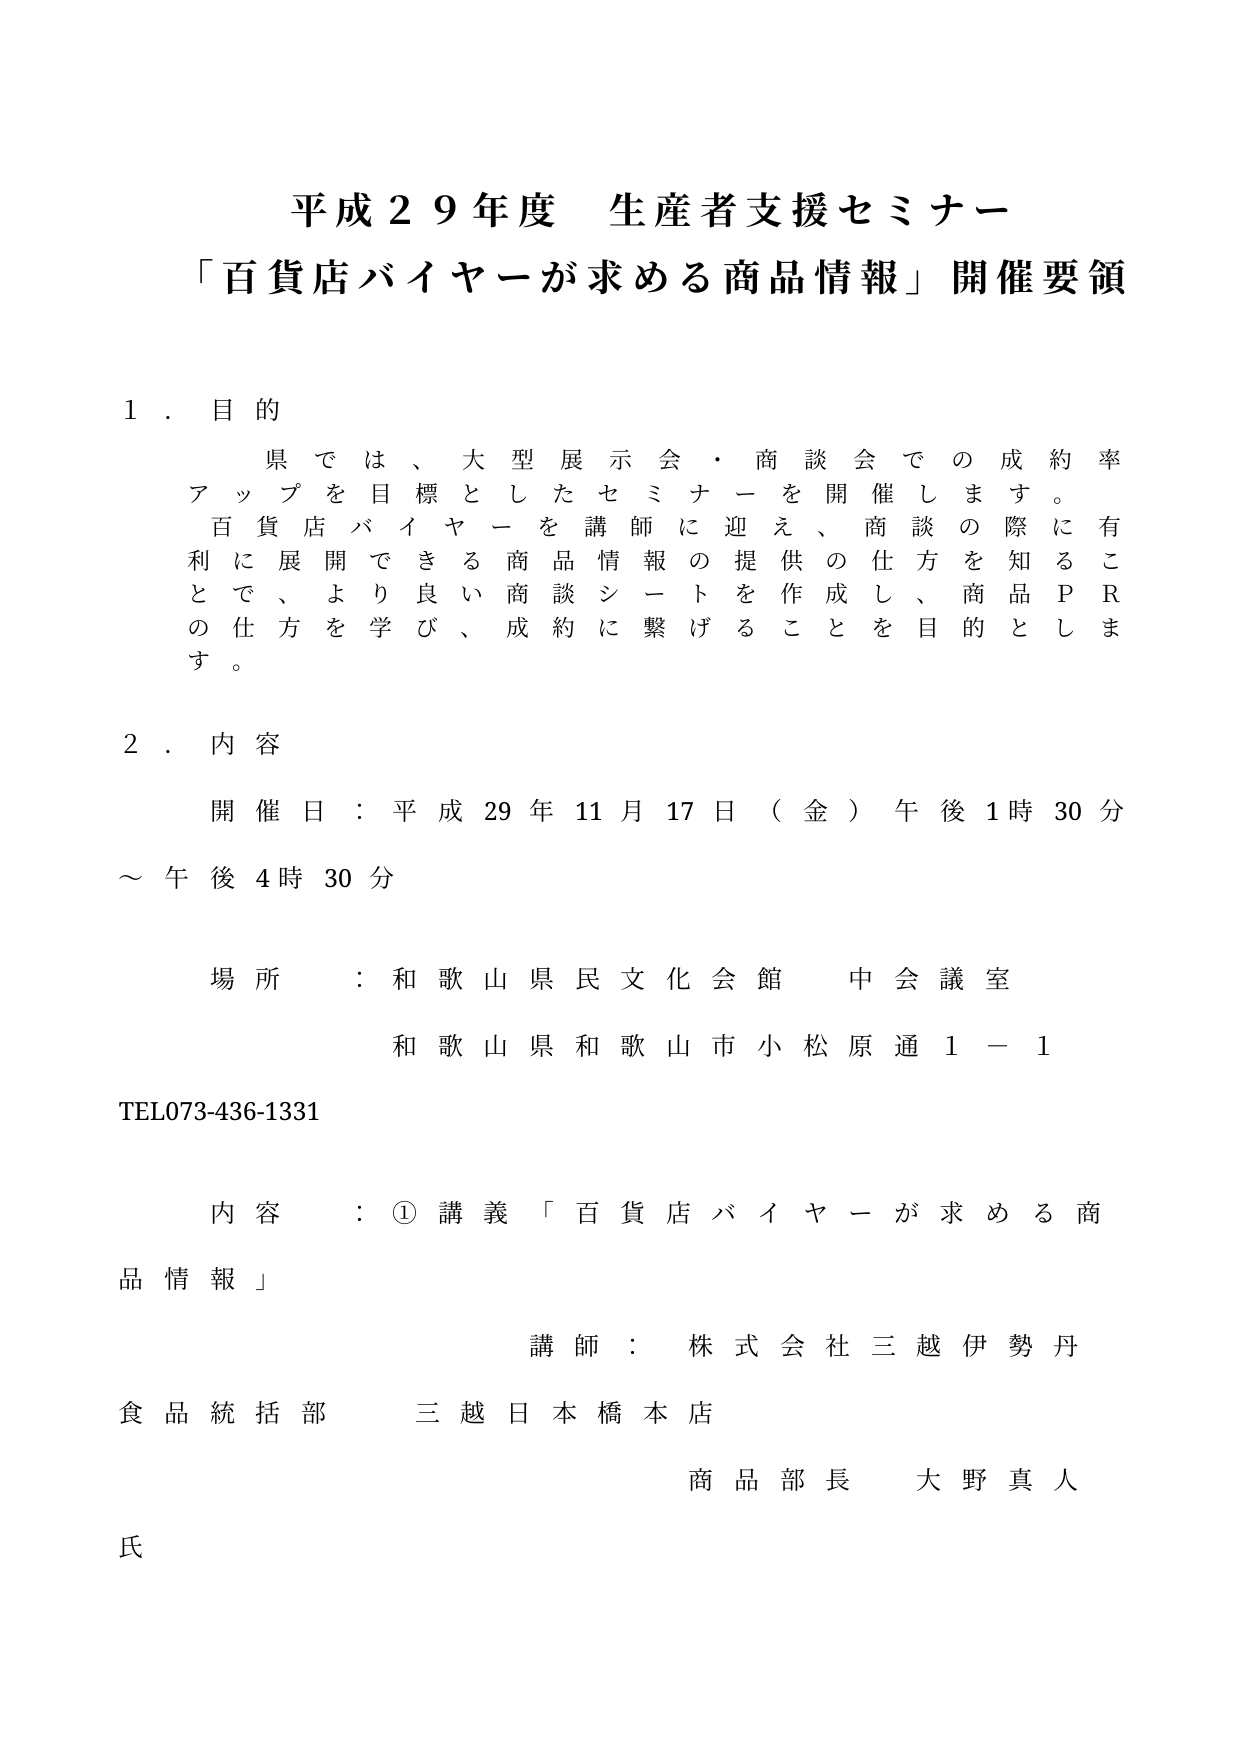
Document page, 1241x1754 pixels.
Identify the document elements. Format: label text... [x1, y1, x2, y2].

text 和歌山県和歌山市小松原通１－１ TEL073-436-1331 [119, 1011, 1145, 1144]
text 商品部長 大野真人 氏 [119, 1445, 1145, 1579]
text 県では、大型展示会・商談会での成約率アップを目標としたセミナーを開催します。 [119, 442, 1145, 509]
text 開催日：平成29年11月17日（金）午後1時30分～午後4時30分 [119, 777, 1145, 910]
text 内容 ：①講義「百貨店バイヤーが求める商品情報」 [119, 1178, 1145, 1312]
text 場所 ：和歌山県民文化会館 中会議室 [119, 944, 1145, 1011]
text 平成２９年度 生産者支援セミナー [119, 175, 1145, 242]
text 講師： 株式会社三越伊勢丹 食品統括部 三越日本橋本店 [119, 1312, 1145, 1445]
text １．目的 [119, 375, 1145, 442]
text ２．内容 [119, 710, 1145, 777]
text 「百貨店バイヤーが求める商品情報」開催要領 [119, 242, 1145, 308]
text 百貨店バイヤーを講師に迎え、商談の際に有利に展開できる商品情報の提供の仕方を知ることで、より良い商談シートを作成し、商品ＰＲの仕方を学び、成約に繋げることを目的とします。 [164, 509, 1145, 676]
